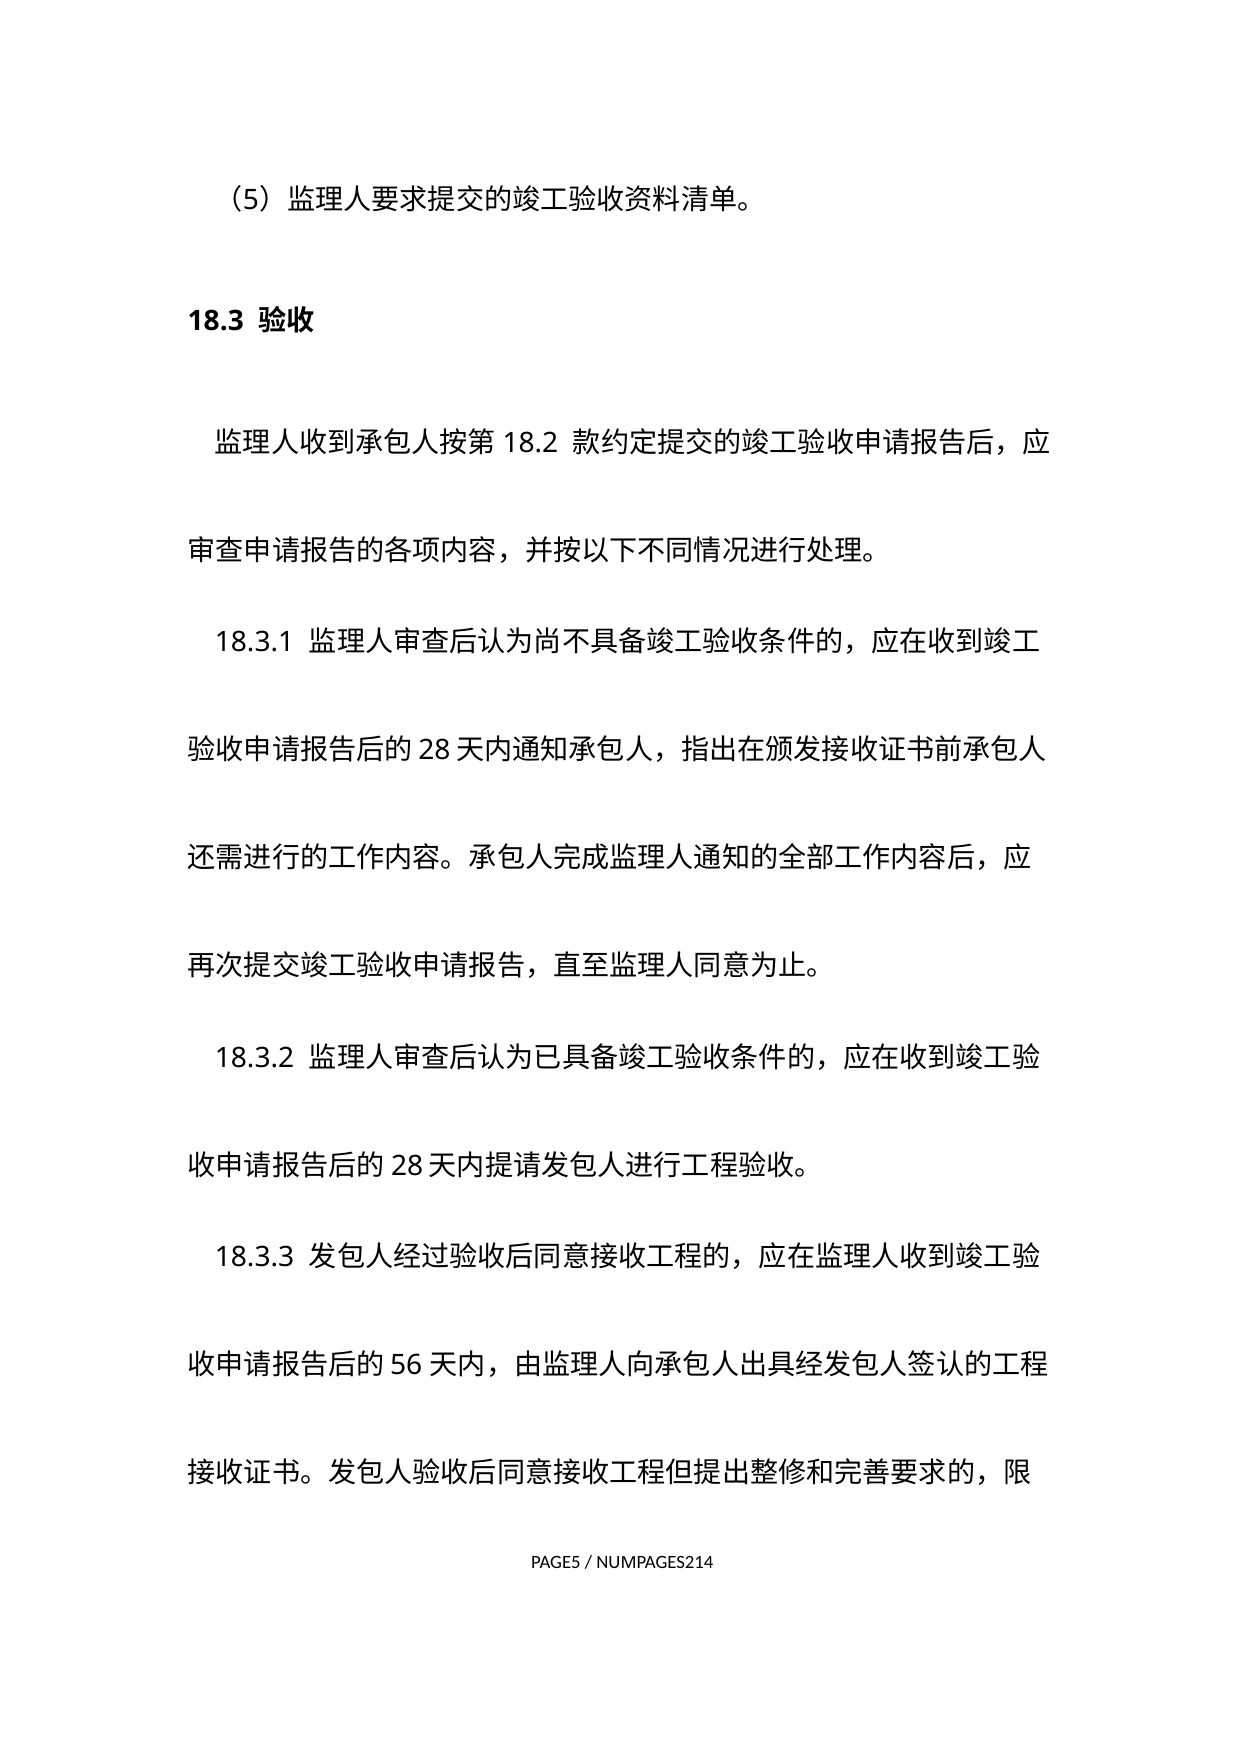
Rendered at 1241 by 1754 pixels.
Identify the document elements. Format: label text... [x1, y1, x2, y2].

text 18.3.1 监理人审查后认为尚不具备竣工验收条件的，应在收到竣工验收申请报告后的28天内通知承包人，指出在颁发接收证书前承包人还需进行的工作内容。承包人完成监理人通知的全部工作内容后，应再次提交竣工验收申请报告，直至监理人同意为止。 [187, 607, 1053, 996]
text 监理人收到承包人按第 18.2 款约定提交的竣工验收申请报告后，应审查申请报告的各项内容，并按以下不同情况进行处理。 [187, 407, 1053, 580]
text （5）监理人要求提交的竣工验收资料清单。 [187, 164, 1053, 229]
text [187, 1222, 1053, 1503]
subtitle 18.3 验收 [187, 285, 1053, 350]
text 18.3.2 监理人审查后认为已具备竣工验收条件的，应在收到竣工验收申请报告后的 28天内提请发包人进行工程验收。 [187, 1022, 1053, 1195]
